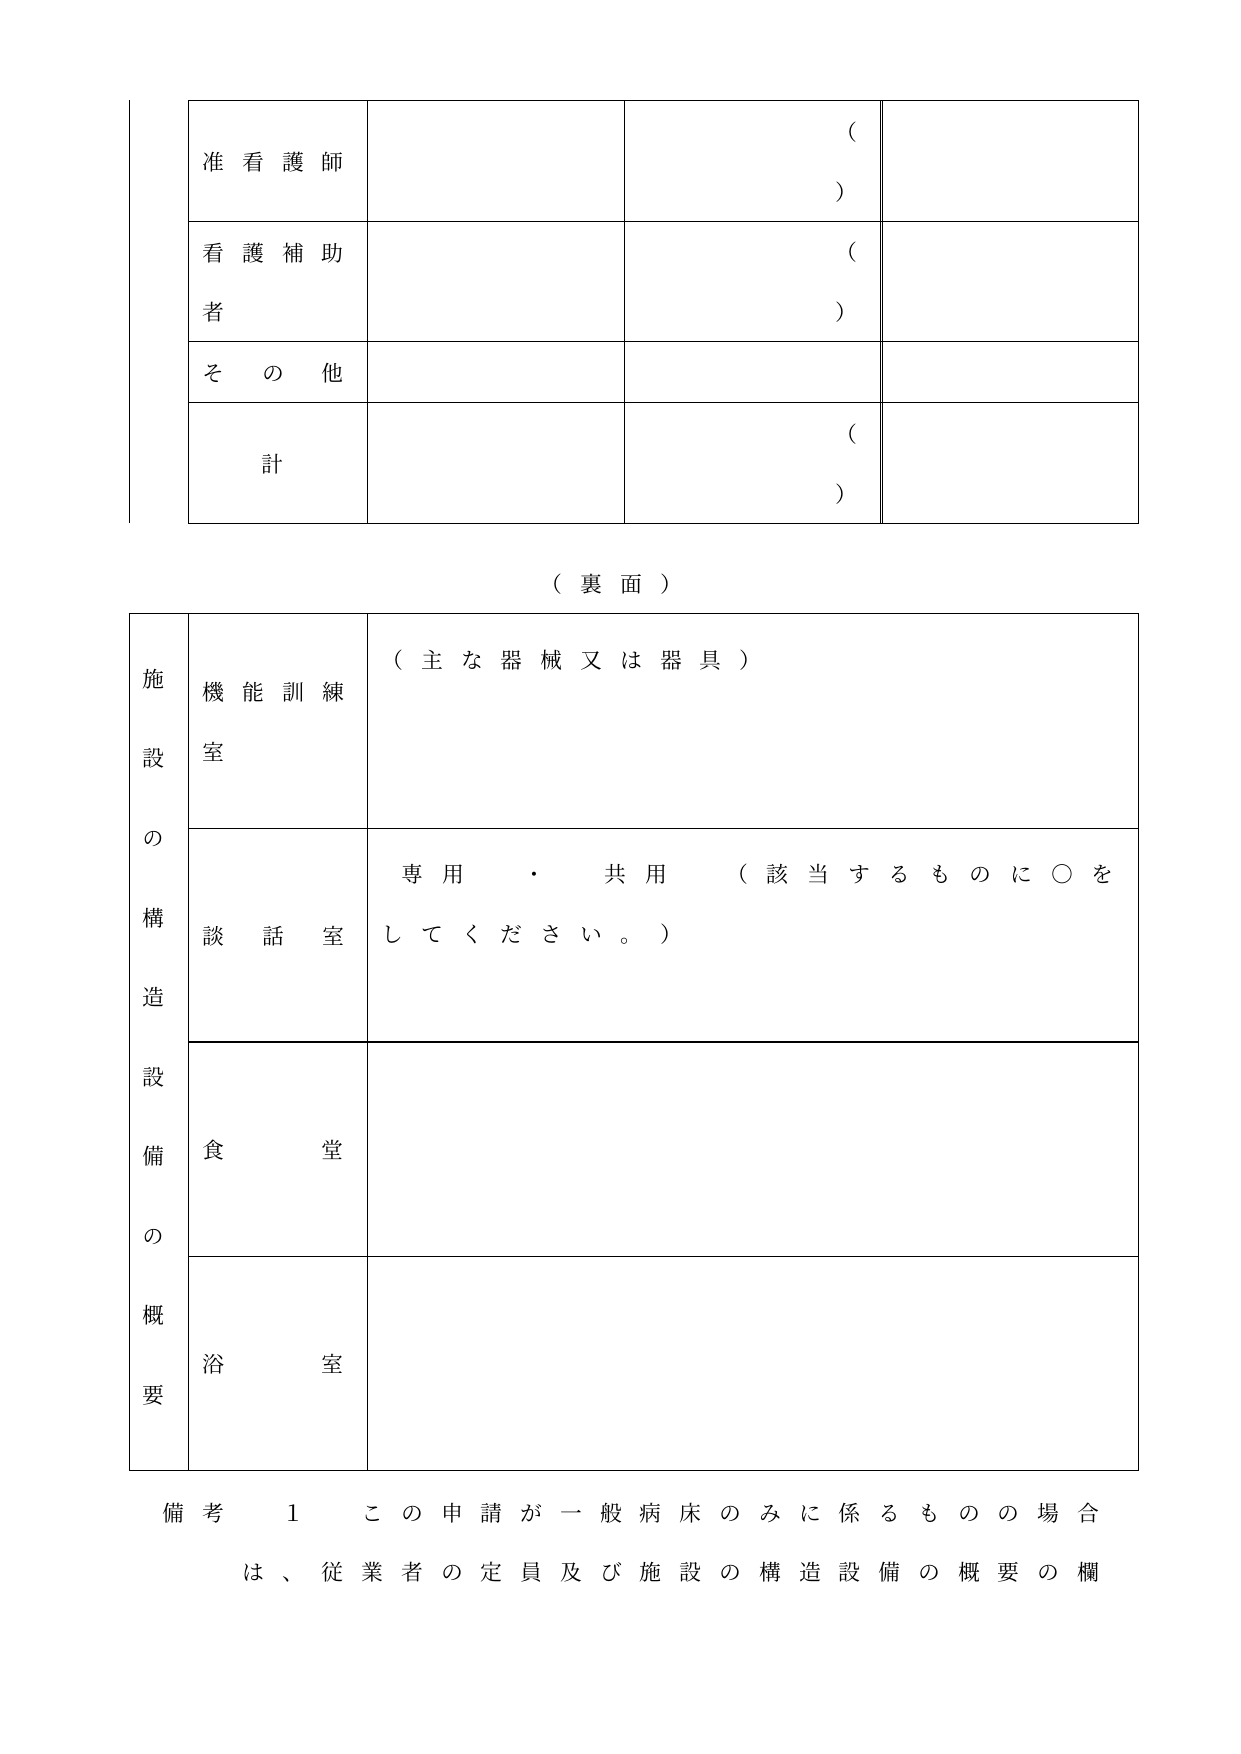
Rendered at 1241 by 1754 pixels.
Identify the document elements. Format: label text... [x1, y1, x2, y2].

table_cell [883, 403, 1138, 523]
table_header （主な器械又は器具） [368, 614, 1138, 827]
table_cell （ ） [625, 403, 880, 523]
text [144, 1482, 1117, 1601]
table_header 施 設 の 構 造 設 備 の 概 要 [130, 614, 188, 1469]
table_cell [368, 222, 624, 341]
table_cell 浴室 [189, 1257, 367, 1469]
table_cell 専用 ・ 共用 （該当するものに○をしてください。） [368, 829, 1138, 1041]
table_cell 看護補助者 [189, 222, 367, 341]
table_cell [368, 1257, 1138, 1469]
table_cell その他 [189, 342, 367, 402]
text （裏面） [123, 553, 1117, 613]
table_cell [625, 342, 880, 402]
table_cell [368, 1043, 1138, 1256]
table_cell 准看護師 [189, 101, 367, 221]
table_cell [368, 101, 624, 221]
table_cell 計 [189, 403, 367, 523]
table_cell [883, 101, 1138, 221]
table_cell （ ） [625, 222, 880, 341]
table_cell 食堂 [189, 1043, 367, 1256]
table_cell （ ） [625, 101, 880, 221]
table_header 機能訓練室 [189, 614, 367, 827]
table_cell [883, 342, 1138, 402]
table_cell 談話室 [189, 829, 367, 1041]
table_cell [368, 403, 624, 523]
table_cell [368, 342, 624, 402]
table_cell [883, 222, 1138, 341]
